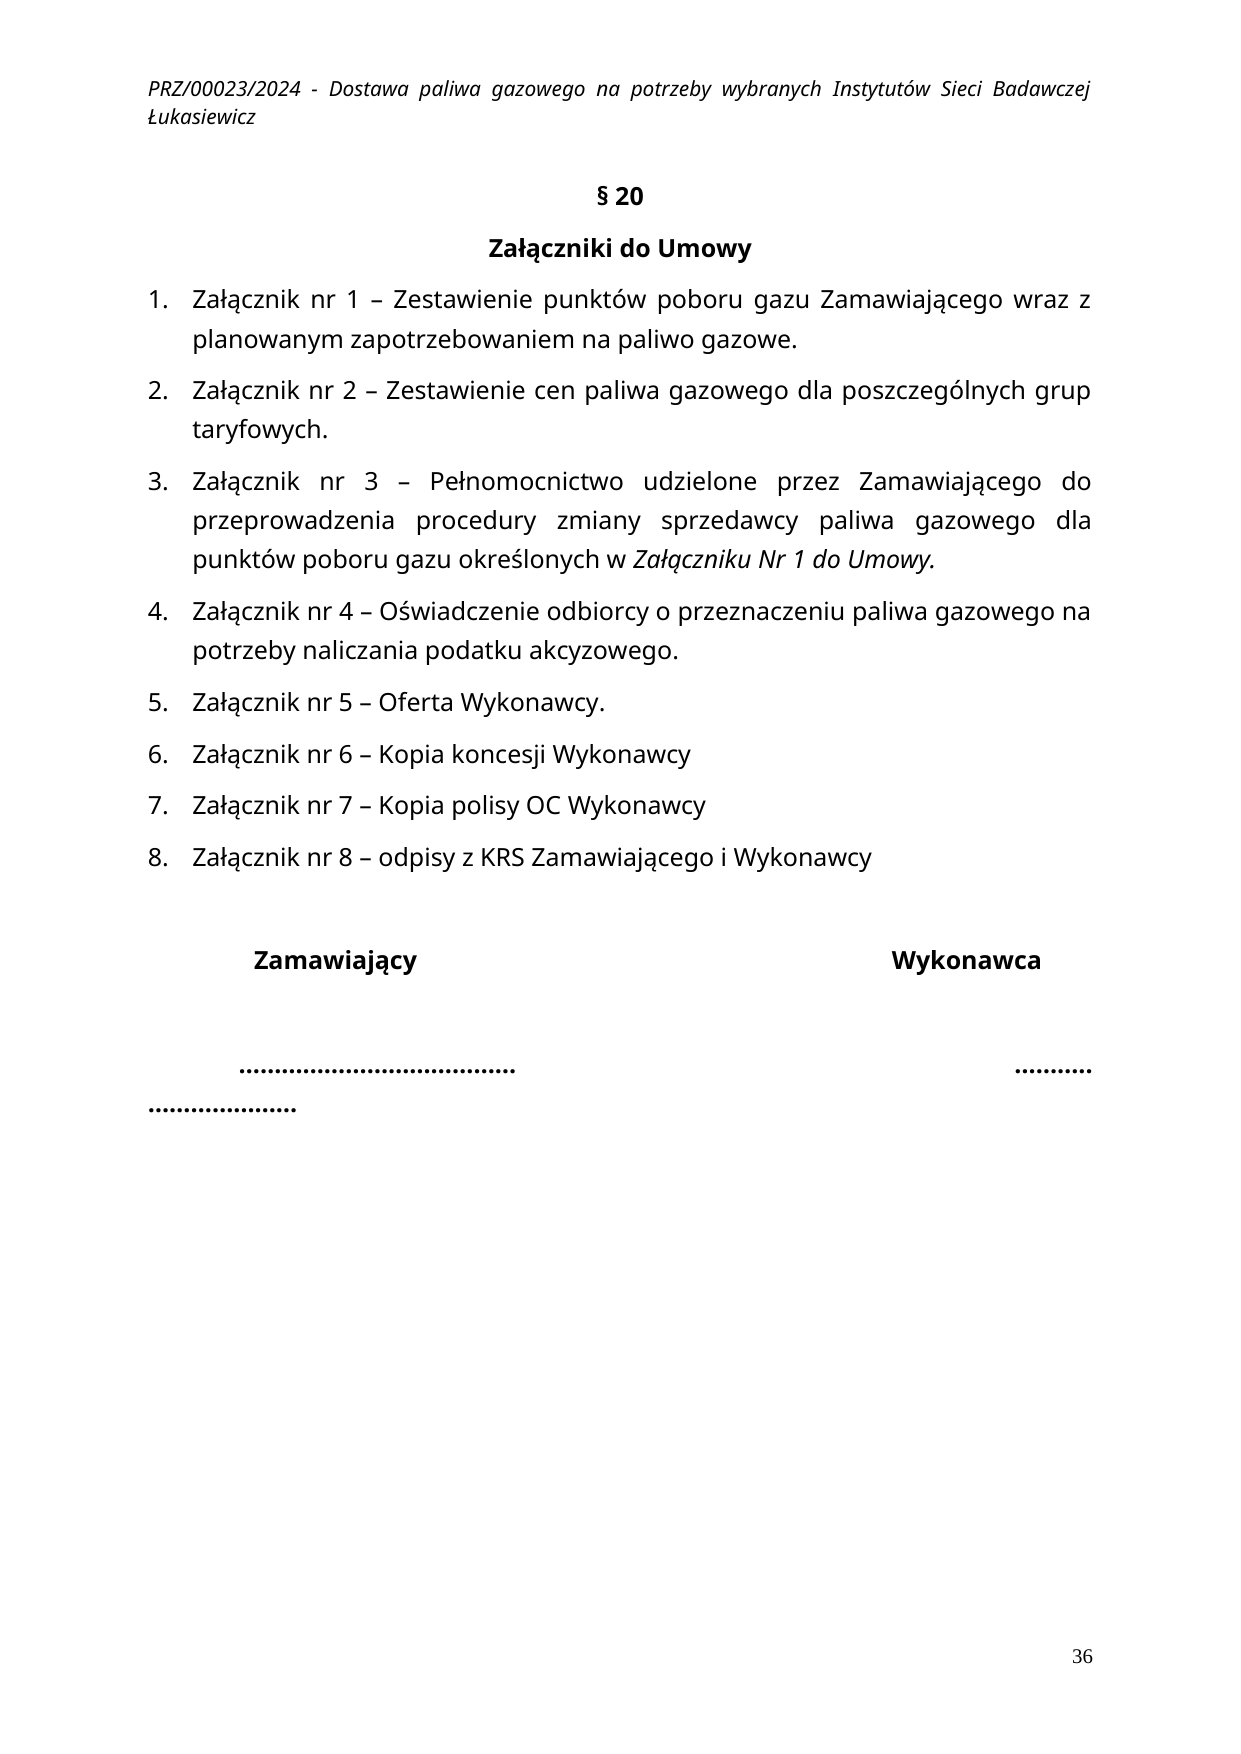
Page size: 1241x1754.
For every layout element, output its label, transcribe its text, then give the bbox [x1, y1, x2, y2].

text ………………………………… ………..………………… [148, 1046, 1092, 1119]
list Załącznik nr 7 – Kopia polisy OC Wykonawcy [148, 788, 1092, 822]
text Zamawiający Wykonawca [221, 943, 1092, 977]
list Załącznik nr 3 – Pełnomocnictwo udzielone przez Zamawiającego do przeprowadzenia procedury zmiany sprzedawcy paliwa gazowego dla punktów poboru gazu określonych w Załączniku Nr 1 do Umowy. [148, 464, 1092, 576]
list Załącznik nr 8 – odpisy z KRS Zamawiającego i Wykonawcy [148, 839, 1092, 874]
text Załączniki do Umowy [148, 230, 1092, 264]
list Załącznik nr 2 – Zestawienie cen paliwa gazowego dla poszczególnych grup taryfowych. [148, 373, 1092, 446]
list Załącznik nr 6 – Kopia koncesji Wykonawcy [148, 736, 1092, 770]
text § 20 [148, 179, 1092, 213]
list Załącznik nr 5 – Oferta Wykonawcy. [148, 684, 1092, 719]
list Załącznik nr 1 – Zestawienie punktów poboru gazu Zamawiającego wraz z planowanym zapotrzebowaniem na paliwo gazowe. [148, 282, 1092, 355]
list Załącznik nr 4 – Oświadczenie odbiorcy o przeznaczeniu paliwa gazowego na potrzeby naliczania podatku akcyzowego. [148, 594, 1092, 667]
